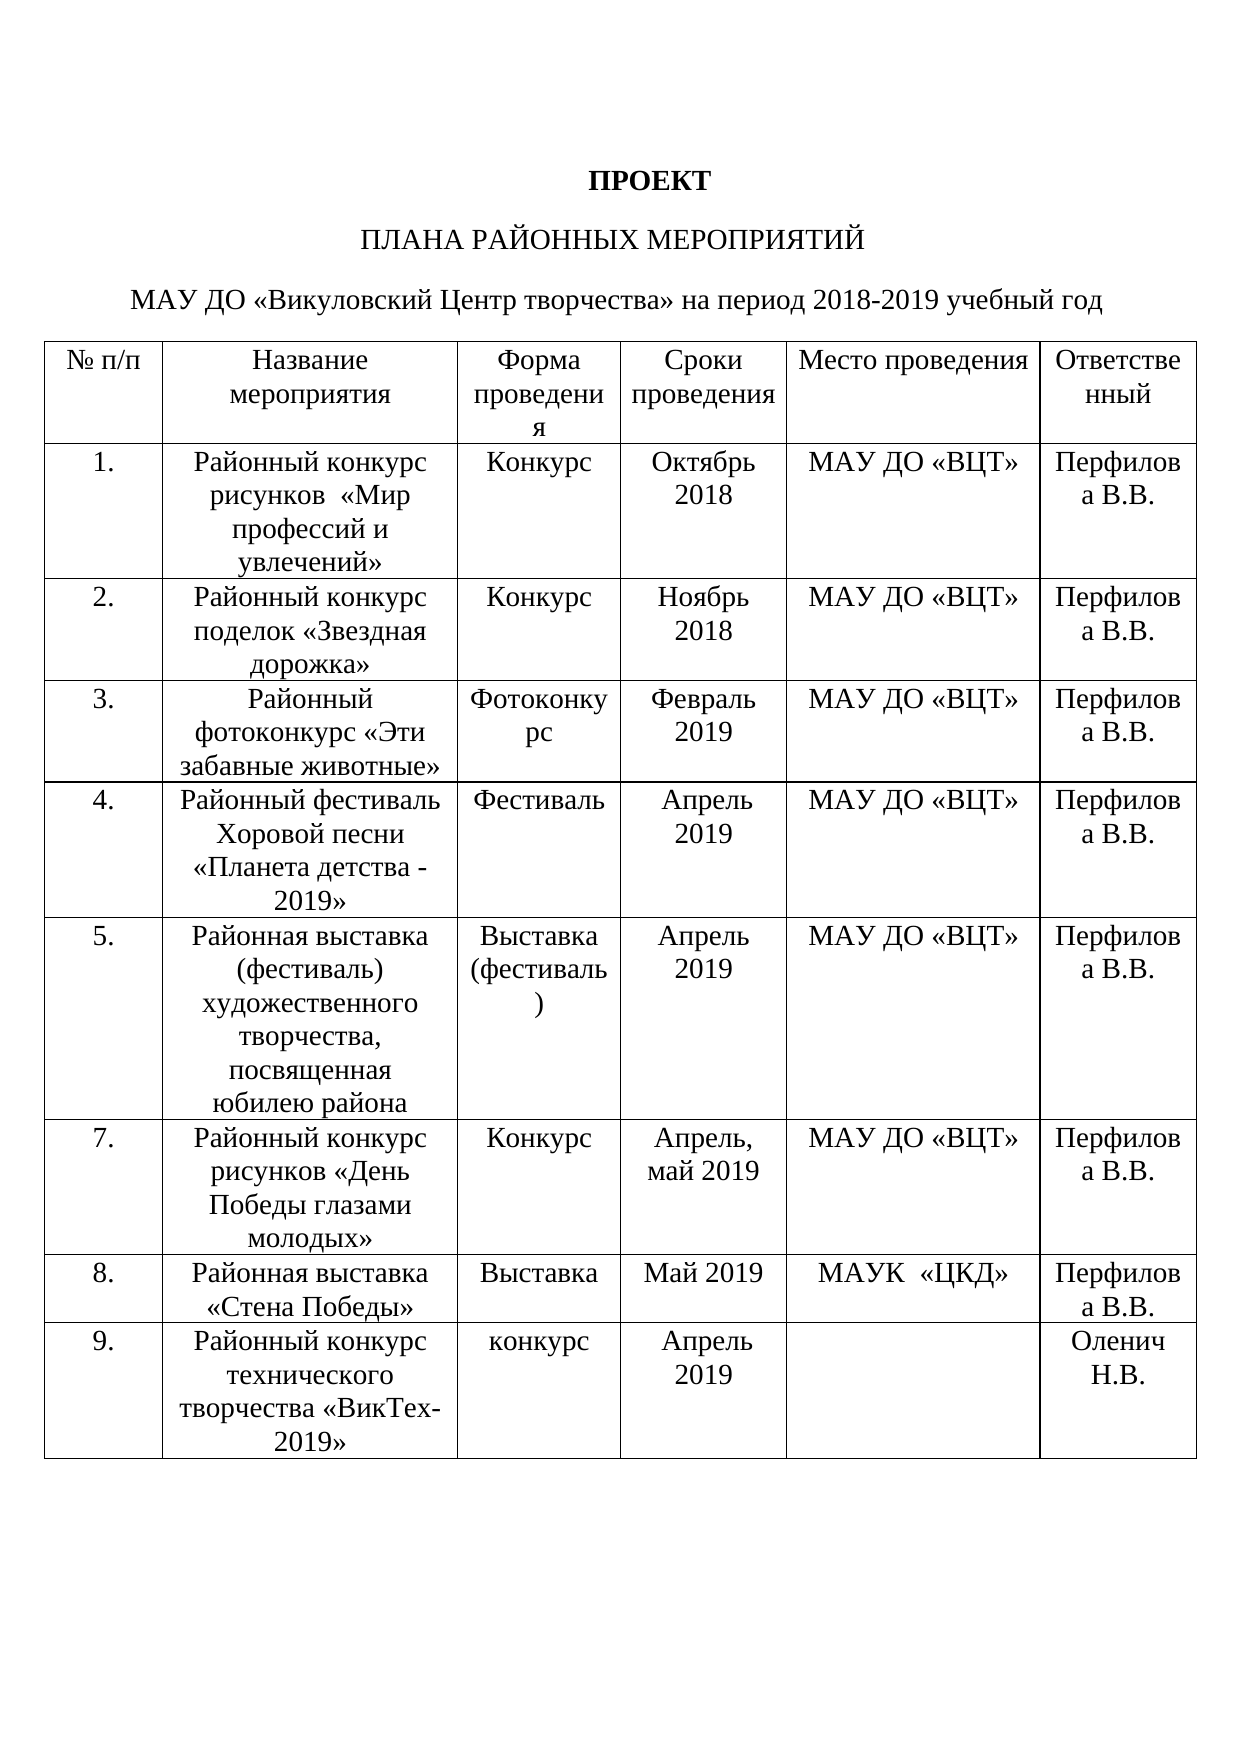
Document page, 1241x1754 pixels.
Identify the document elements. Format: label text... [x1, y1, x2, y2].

table_cell Перфилова В.В. [1041, 681, 1196, 781]
table_cell Перфилова В.В. [1041, 1120, 1196, 1254]
table_cell Районный фотоконкурс «Эти забавные животные» [163, 681, 457, 781]
table_cell Районный конкурс технического творчества «ВикТех-2019» [163, 1323, 457, 1457]
table_cell Апрель 2019 [621, 1323, 786, 1457]
table_cell Конкурс [458, 1120, 620, 1254]
table_cell Апрель 2019 [621, 918, 786, 1119]
table_cell МАУК «ЦКД» [787, 1255, 1039, 1322]
table_cell МАУ ДО «ВЦТ» [787, 579, 1039, 680]
table_cell Апрель, май 2019 [621, 1120, 786, 1254]
table_cell Оленич Н.В. [1041, 1323, 1196, 1457]
text МАУ ДО «Викуловский Центр творчества» на период 2018-2019 учебный год [59, 282, 1167, 315]
table_cell Районный конкурс рисунков «День Победы глазами молодых» [163, 1120, 457, 1254]
table_cell Перфилова В.В. [1041, 918, 1196, 1119]
table_cell 2. [45, 579, 162, 680]
table_cell Районная выставка «Стена Победы» [163, 1255, 457, 1322]
table_cell Фотоконкурс [458, 681, 620, 781]
table_cell Фестиваль [458, 783, 620, 917]
table_cell Перфилова В.В. [1041, 579, 1196, 680]
table_cell МАУ ДО «ВЦТ» [787, 783, 1039, 917]
table_cell Май 2019 [621, 1255, 786, 1322]
table_header Форма проведения [458, 342, 620, 443]
table_header Название мероприятия [163, 342, 457, 443]
text ПЛАНА РАЙОННЫХ МЕРОПРИЯТИЙ [59, 222, 1167, 256]
table_cell МАУ ДО «ВЦТ» [787, 444, 1039, 578]
table_cell Перфилова В.В. [1041, 444, 1196, 578]
table_cell Районная выставка (фестиваль) художественного творчества, посвященная юбилею района [163, 918, 457, 1119]
table_cell МАУ ДО «ВЦТ» [787, 1120, 1039, 1254]
text ПРОЕКТ [59, 163, 1167, 197]
table_cell 5. [45, 918, 162, 1119]
table_cell Конкурс [458, 444, 620, 578]
table_cell Апрель 2019 [621, 783, 786, 917]
table_header Сроки проведения [621, 342, 786, 443]
table_cell конкурс [458, 1323, 620, 1457]
table_cell 9. [45, 1323, 162, 1457]
table_cell Ноябрь 2018 [621, 579, 786, 680]
table_cell Районный конкурс рисунков «Мир профессий и увлечений» [163, 444, 457, 578]
table_cell Перфилова В.В. [1041, 1255, 1196, 1322]
table_header Место проведения [787, 342, 1039, 443]
table_cell [787, 1323, 1039, 1457]
table_cell 1. [45, 444, 162, 578]
table_cell 4. [45, 783, 162, 917]
table_cell МАУ ДО «ВЦТ» [787, 681, 1039, 781]
table_cell Выставка [458, 1255, 620, 1322]
table_cell 3. [45, 681, 162, 781]
table_header № п/п [45, 342, 162, 443]
table_cell Февраль 2019 [621, 681, 786, 781]
table_cell Районный фестиваль Хоровой песни «Планета детства -2019» [163, 783, 457, 917]
table_cell 7. [45, 1120, 162, 1254]
table_cell Конкурс [458, 579, 620, 680]
table_cell Выставка (фестиваль) [458, 918, 620, 1119]
table_cell МАУ ДО «ВЦТ» [787, 918, 1039, 1119]
table_cell Октябрь 2018 [621, 444, 786, 578]
table_cell Перфилова В.В. [1041, 783, 1196, 917]
table_cell 8. [45, 1255, 162, 1322]
table_header Ответственный [1041, 342, 1196, 443]
table_cell Районный конкурс поделок «Звездная дорожка» [163, 579, 457, 680]
